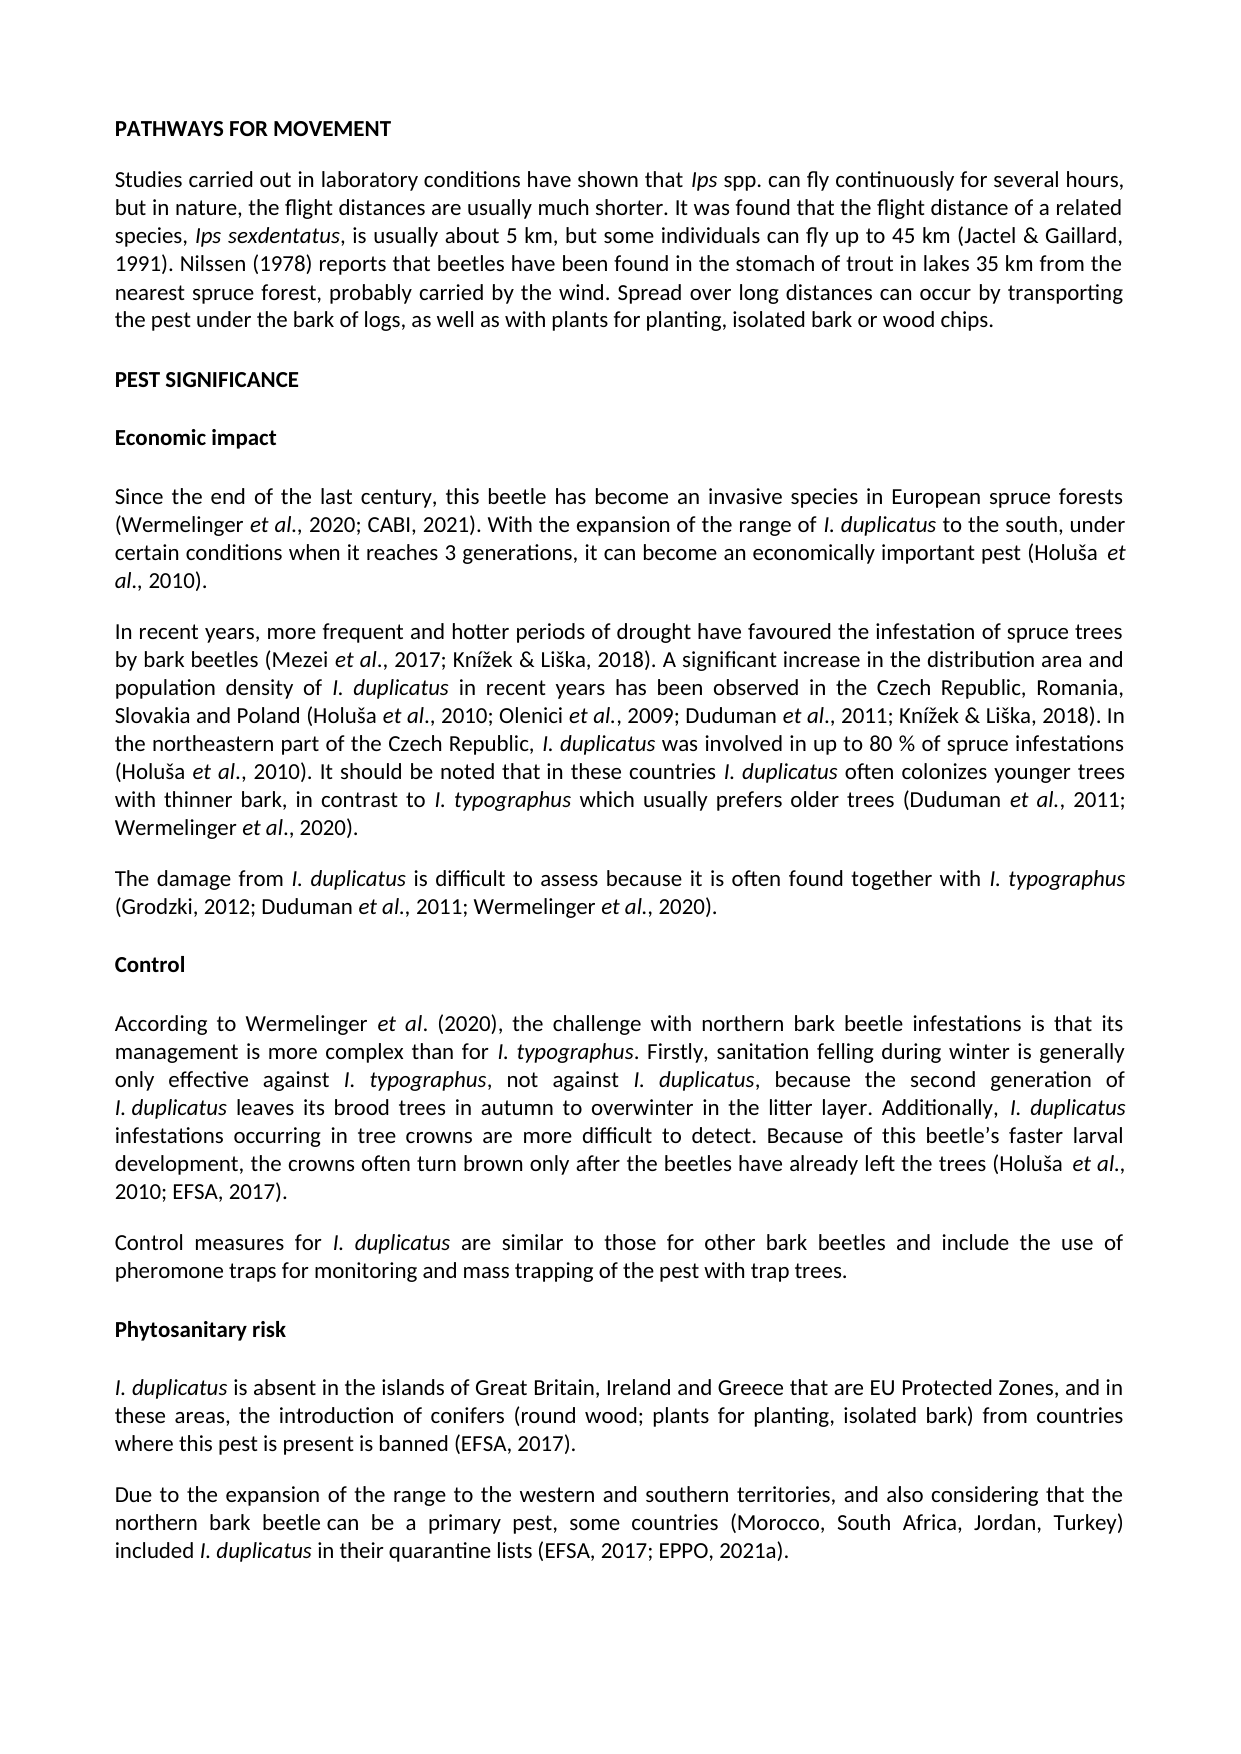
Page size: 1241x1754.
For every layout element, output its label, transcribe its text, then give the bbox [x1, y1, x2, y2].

text Economic impact [114, 423, 1126, 451]
text PATHWAYS FOR MOVEMENT [114, 114, 1126, 143]
text Studies carried out in laboratory conditions have shown that Ips spp. can fly continuously for several hours, but in nature, the flight distances are usually much shorter. It was found that the flight distance of a related species, Ips sexdentatus, is usually about 5 km, but some individuals can fly up to 45 km (Jactel & Gaillard, 1991). Nilssen (1978) reports that beetles have been found in the stomach of trout in lakes 35 km from the nearest spruce forest, probably carried by the wind. Spread over long distances can occur by transporting the pest under the bark of logs, as well as with plants for planting, isolated bark or wood chips. [114, 166, 1126, 334]
text In recent years, more frequent and hotter periods of drought have favoured the infestation of spruce trees by bark beetles (Mezei et al., 2017; Knížek & Liška, 2018). A significant increase in the distribution area and population density of I. duplicatus in recent years has been observed in the Czech Republic, Romania, Slovakia and Poland (Holuša et al., 2010; Olenici et al., 2009; Duduman et al., 2011; Knížek & Liška, 2018). In the northeastern part of the Czech Republic, I. duplicatus was involved in up to 80 % of spruce infestations (Holuša et al., 2010). It should be noted that in these countries I. duplicatus often colonizes younger trees with thinner bark, in contrast to I. typographus which usually prefers older trees (Duduman et al., 2011; Wermelinger et al., 2020). [114, 617, 1126, 841]
text Control [114, 951, 1126, 979]
text Due to the expansion of the range to the western and southern territories, and also considering that the northern bark beetle can be a primary pest, some countries (Morocco, South Africa, Jordan, Turkey) included I. duplicatus in their quarantine lists (EFSA, 2017; EPPO, 2021a). [114, 1480, 1126, 1564]
text Control measures for I. duplicatus are similar to those for other bark beetles and include the use of pheromone traps for monitoring and mass trapping of the pest with trap trees. [114, 1228, 1126, 1284]
text Phytosanitary risk [114, 1315, 1126, 1343]
text I. duplicatus is absent in the islands of Great Britain, Ireland and Greece that are EU Protected Zones, and in these areas, the introduction of conifers (round wood; plants for planting, isolated bark) from countries where this pest is present is banned (EFSA, 2017). [114, 1373, 1126, 1457]
text PEST SIGNIFICANCE [114, 365, 1126, 393]
text According to Wermelinger et al. (2020), the challenge with northern bark beetle infestations is that its management is more complex than for I. typographus. Firstly, sanitation felling during winter is generally only effective against I. typographus, not against I. duplicatus, because the second generation of I. duplicatus leaves its brood trees in autumn to overwinter in the litter layer. Additionally, I. duplicatus infestations occurring in tree crowns are more difficult to detect. Because of this beetle’s faster larval development, the crowns often turn brown only after the beetles have already left the trees (Holuša et al., 2010; EFSA, 2017). [114, 1009, 1126, 1205]
text The damage from I. duplicatus is difficult to assess because it is often found together with I. typographus (Grodzki, 2012; Duduman et al., 2011; Wermelinger et al., 2020). [114, 864, 1126, 920]
